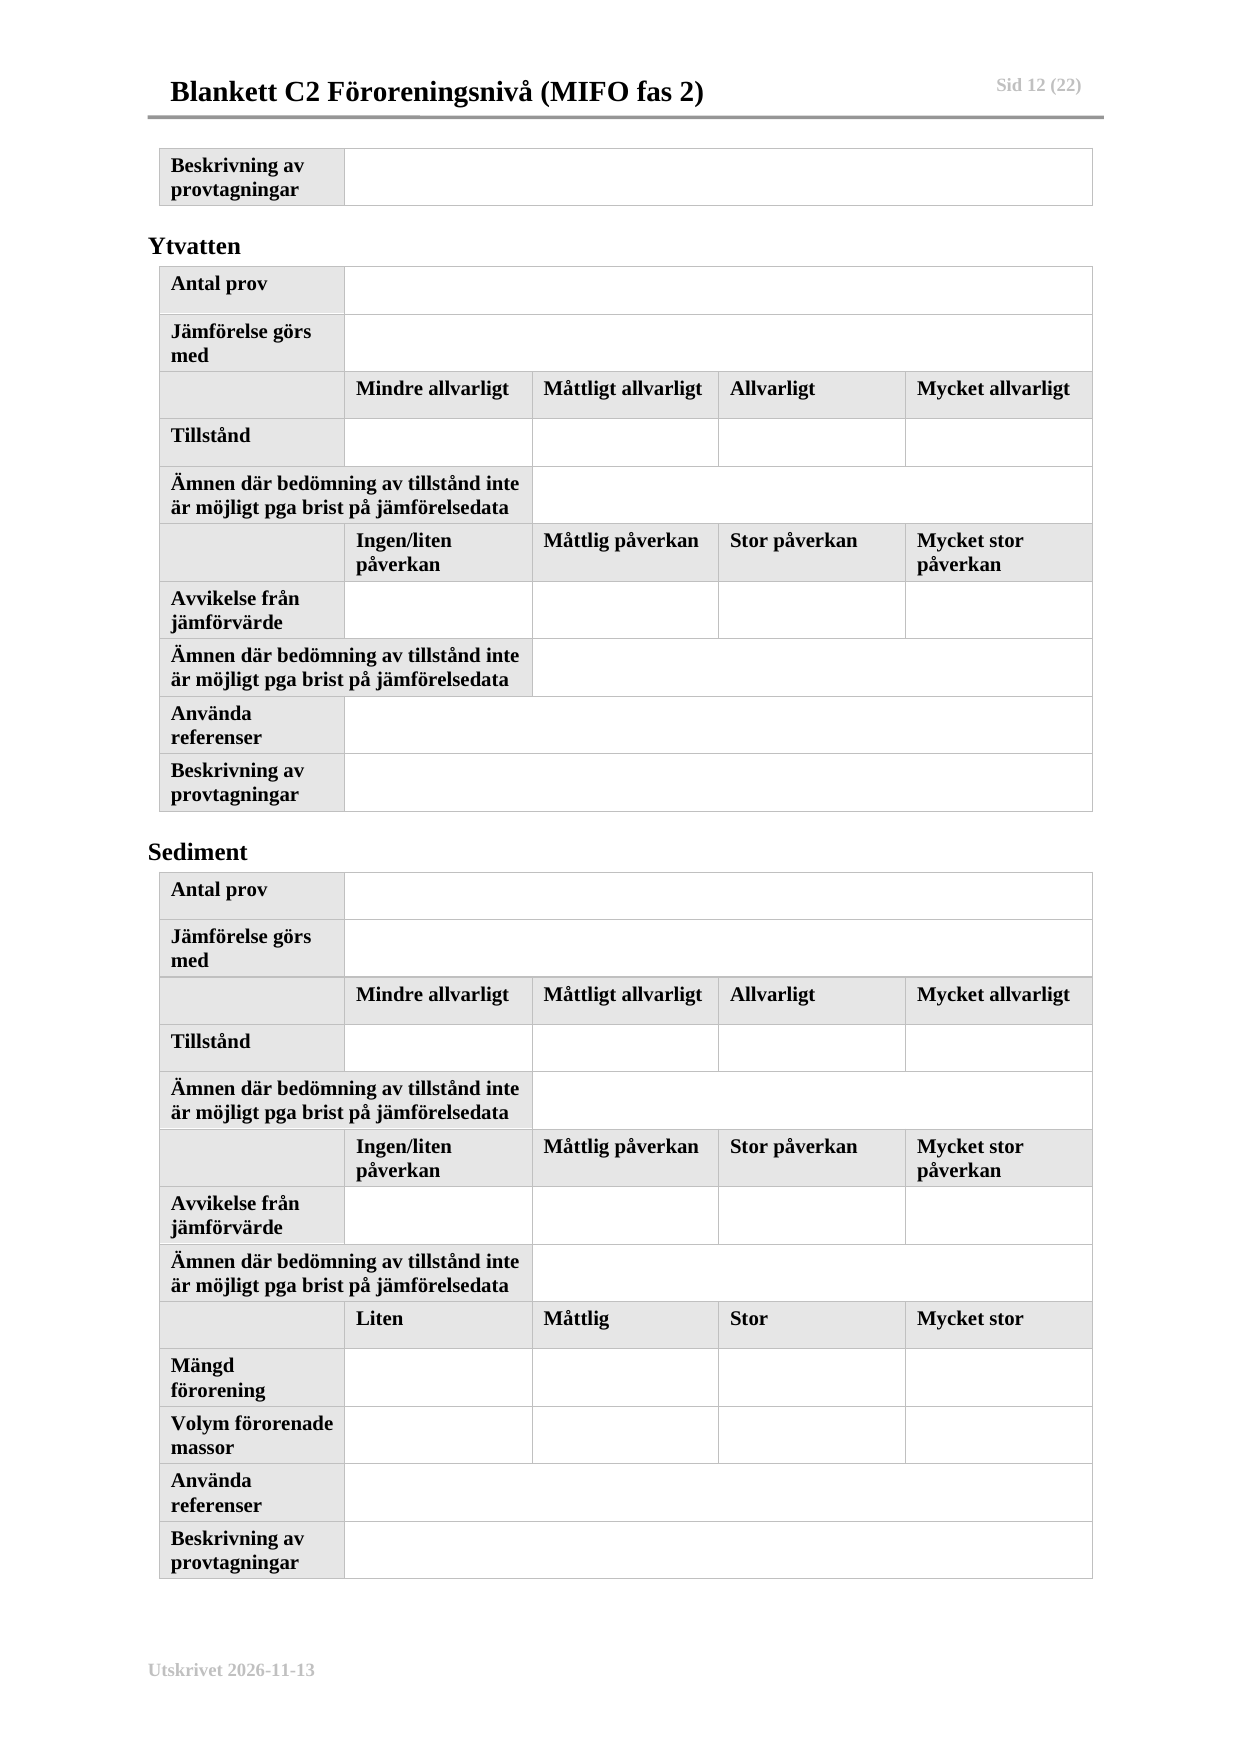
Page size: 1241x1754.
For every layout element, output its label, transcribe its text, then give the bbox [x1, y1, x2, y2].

table_cell Mycket stor påverkan [906, 1130, 1092, 1186]
table_cell Mindre allvarligt [345, 978, 532, 1024]
table_cell [719, 419, 905, 466]
table_cell [533, 1072, 1092, 1128]
table_cell [160, 524, 344, 581]
table_header Antal prov [160, 873, 344, 919]
table_cell Avvikelse från jämförvärde [160, 1187, 344, 1243]
table_cell [906, 1187, 1092, 1243]
table_cell [345, 1522, 1092, 1578]
table_cell Måttligt allvarligt [533, 372, 718, 418]
table_cell [533, 1349, 718, 1406]
table_cell [719, 1187, 905, 1243]
table_cell Mängd förorening [160, 1349, 344, 1406]
table_cell [719, 1025, 905, 1071]
table_cell [345, 920, 1092, 976]
table_cell [345, 1464, 1092, 1521]
table_cell Ingen/liten påverkan [345, 524, 532, 581]
table_cell Allvarligt [719, 978, 905, 1024]
table_cell [533, 1025, 718, 1071]
table_cell [533, 1245, 1092, 1301]
table_cell [533, 639, 1092, 696]
table_cell [533, 582, 718, 638]
table_cell [719, 1407, 905, 1463]
table_cell Jämförelse görs med [160, 920, 344, 976]
table_cell [345, 1407, 532, 1463]
table_cell Mycket allvarligt [906, 978, 1092, 1024]
table_cell Tillstånd [160, 1025, 344, 1071]
table_cell Måttlig påverkan [533, 1130, 718, 1186]
table_cell Använda referenser [160, 1464, 344, 1521]
table_cell [906, 419, 1092, 466]
table_cell [719, 582, 905, 638]
table_cell [906, 1025, 1092, 1071]
table_cell [345, 1025, 532, 1071]
table_cell Ingen/liten påverkan [345, 1130, 532, 1186]
table_cell Stor påverkan [719, 1130, 905, 1186]
table_cell Volym förorenade massor [160, 1407, 344, 1463]
table_cell [345, 1349, 532, 1406]
table_cell [906, 1349, 1092, 1406]
table_cell [160, 372, 344, 418]
table_cell Måttlig [533, 1302, 718, 1348]
table_cell Mycket stor påverkan [906, 524, 1092, 581]
table_cell Beskrivning av provtagningar [160, 1522, 344, 1578]
table_cell Avvikelse från jämförvärde [160, 582, 344, 638]
table_cell Använda referenser [160, 697, 344, 753]
table_cell Måttlig påverkan [533, 524, 718, 581]
subtitle Sediment [148, 837, 1093, 865]
table_header Antal prov [160, 267, 344, 313]
table_cell [160, 978, 344, 1024]
table_header [345, 873, 1092, 919]
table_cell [160, 467, 532, 523]
table_cell [533, 1187, 718, 1243]
table_cell Mindre allvarligt [345, 372, 532, 418]
table_cell Stor [719, 1302, 905, 1348]
table_header [345, 267, 1092, 313]
table_cell Måttligt allvarligt [533, 978, 718, 1024]
table_cell [160, 1130, 344, 1186]
table_cell Mycket allvarligt [906, 372, 1092, 418]
table_cell Jämförelse görs med [160, 315, 344, 371]
table_cell [906, 1407, 1092, 1463]
table_cell [345, 697, 1092, 753]
table_cell [533, 467, 1092, 523]
table_cell [345, 149, 1092, 205]
table_cell Ämnen där bedömning av tillstånd inte är möjligt pga brist på jämförelsedata [160, 639, 532, 696]
table_cell [906, 582, 1092, 638]
table_cell Beskrivning av provtagningar [160, 754, 344, 811]
table_cell Ämnen där bedömning av tillstånd inte är möjligt pga brist på jämförelsedata [160, 1245, 532, 1301]
table_cell Liten [345, 1302, 532, 1348]
table_cell [345, 419, 532, 466]
table_cell [345, 754, 1092, 811]
table_cell [345, 1187, 532, 1243]
subtitle Ytvatten [148, 231, 1093, 260]
table_cell [160, 1302, 344, 1348]
table_cell [345, 315, 1092, 371]
table_cell Beskrivning av provtagningar [160, 149, 344, 205]
table_cell [533, 419, 718, 466]
table_cell Allvarligt [719, 372, 905, 418]
table_cell Mycket stor [906, 1302, 1092, 1348]
table_cell [533, 1407, 718, 1463]
table_cell Stor påverkan [719, 524, 905, 581]
table_cell Tillstånd [160, 419, 344, 466]
table_cell [345, 582, 532, 638]
table_cell Ämnen där bedömning av tillstånd inte är möjligt pga brist på jämförelsedata [160, 1072, 532, 1128]
table_cell [719, 1349, 905, 1406]
